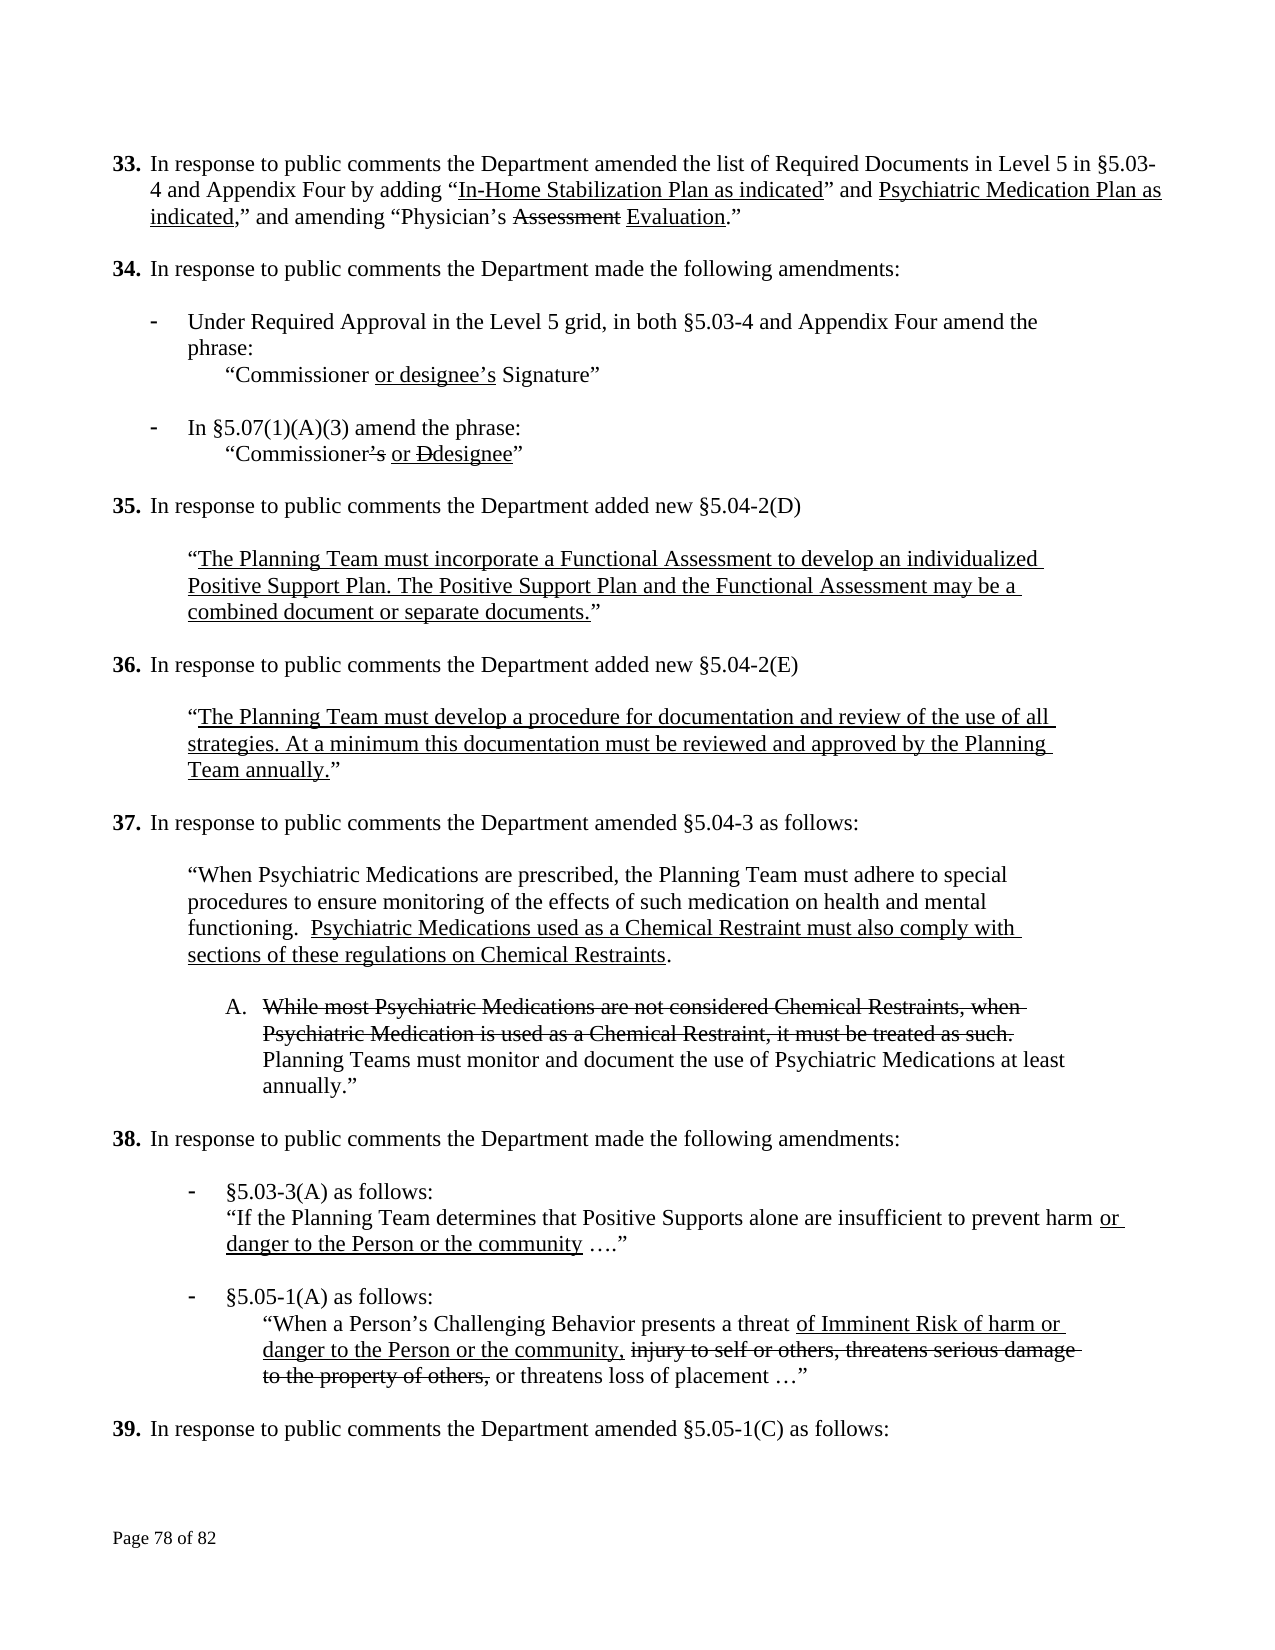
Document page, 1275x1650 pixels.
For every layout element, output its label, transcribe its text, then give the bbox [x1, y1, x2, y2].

list In §5.07(1)(A)(3) amend the phrase: [150, 413, 1162, 440]
list In response to public comments the Department amended §5.04-3 as follows: [112, 809, 1162, 835]
list “Commissioner or designee’s Signature” [187, 361, 1162, 387]
list §5.05-1(A) as follows: [188, 1283, 1162, 1309]
list In response to public comments the Department made the following amendments: [112, 255, 1162, 282]
list “If the Planning Team determines that Positive Supports alone are insufficient to prevent harm or danger to the Person or the community ….” [226, 1204, 1162, 1257]
list “Commissioner’s or Ddesignee” [187, 440, 1162, 466]
list “When a Person’s Challenging Behavior presents a threat of Imminent Risk of harm or danger to the Person or the community, injury to self or others, threatens serious damage to the property of others, or threatens loss of placement …” [262, 1309, 1087, 1389]
list “The Planning Team must incorporate a Functional Assessment to develop an individualized Positive Support Plan. The Positive Support Plan and the Functional Assessment may be a combined document or separate documents.” [187, 545, 1087, 624]
list While most Psychiatric Medications are not considered Chemical Restraints, when Psychiatric Medication is used as a Chemical Restraint, it must be treated as such. Planning Teams must monitor and document the use of Psychiatric Medications at least annually.” [225, 993, 1087, 1099]
list In response to public comments the Department added new §5.04-2(D) [112, 493, 1162, 519]
list In response to public comments the Department amended the list of Required Documents in Level 5 in §5.03-4 and Appendix Four by adding “In-Home Stabilization Plan as indicated” and Psychiatric Medication Plan as indicated,” and amending “Physician’s Assessment Evaluation.” [112, 150, 1162, 229]
text “When Psychiatric Medications are prescribed, the Planning Team must adhere to special procedures to ensure monitoring of the effects of such medication on health and mental functioning. Psychiatric Medications used as a Chemical Restraint must also comply with sections of these regulations on Chemical Restraints. [187, 862, 1087, 967]
list In response to public comments the Department amended §5.05-1(C) as follows: [112, 1415, 1162, 1441]
list In response to public comments the Department made the following amendments: [112, 1125, 1162, 1151]
text “The Planning Team must develop a procedure for documentation and review of the use of all strategies. At a minimum this documentation must be reviewed and approved by the Planning Team annually.” [187, 703, 1087, 782]
list In response to public comments the Department added new §5.04-2(E) [112, 651, 1162, 677]
list §5.03-3(A) as follows: [188, 1178, 1162, 1204]
list Under Required Approval in the Level 5 grid, in both §5.03-4 and Appendix Four amend the phrase: [150, 308, 1087, 361]
